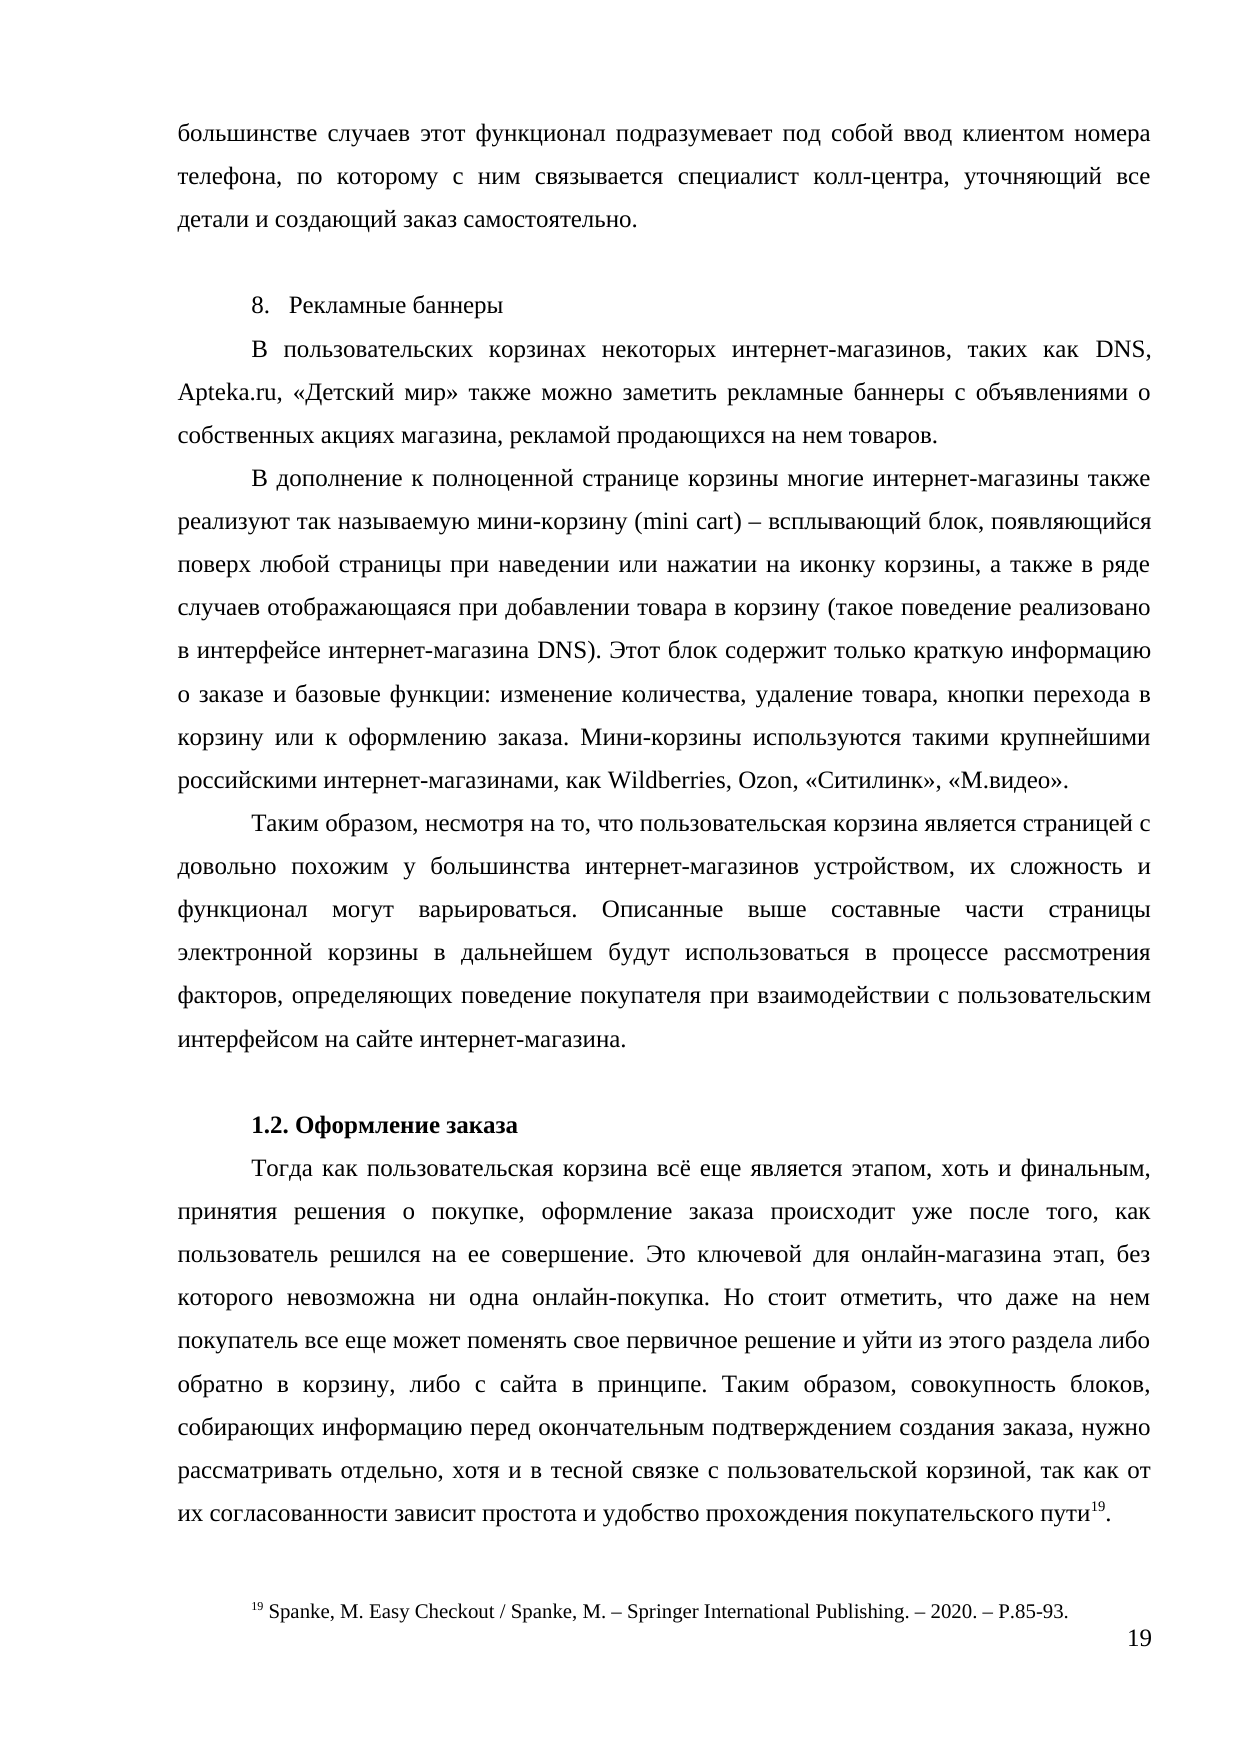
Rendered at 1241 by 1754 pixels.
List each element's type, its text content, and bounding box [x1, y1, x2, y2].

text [177, 118, 1152, 233]
text Таким образом, несмотря на то, что пользовательская корзина является страницей с довольно похожим у большинства интернет-магазинов устройством, их сложность и функционал могут варьироваться. Описанные выше составные части страницы электронной корзины в дальнейшем будут использоваться в процессе рассмотрения факторов, определяющих поведение покупателя при взаимодействии с пользовательским интерфейсом на сайте интернет-магазина. [177, 808, 1152, 1052]
subtitle 1.2. Оформление заказа [177, 1110, 1152, 1139]
text Тогда как пользовательская корзина всё еще является этапом, хоть и финальным, принятия решения о покупке, оформление заказа происходит уже после того, как пользователь решился на ее совершение. Это ключевой для онлайн-магазина этап, без которого невозможна ни одна онлайн-покупка. Но стоит отметить, что даже на нем покупатель все еще может поменять свое первичное решение и уйти из этого раздела либо обратно в корзину, либо с сайта в принципе. Таким образом, совокупность блоков, собирающих информацию перед окончательным подтверждением создания заказа, нужно рассматривать отдельно, хотя и в тесной связке с пользовательской корзиной, так как от их согласованности зависит простота и удобство прохождения покупательского пути. [177, 1153, 1152, 1527]
list Рекламные баннеры [251, 291, 1152, 319]
text В дополнение к полноценной странице корзины многие интернет-магазины также реализуют так называемую мини-корзину (mini cart) – всплывающий блок, появляющийся поверх любой страницы при наведении или нажатии на иконку корзины, а также в ряде случаев отображающаяся при добавлении товара в корзину (такое поведение реализовано в интерфейсе интернет-магазина DNS). Этот блок содержит только краткую информацию о заказе и базовые функции: изменение количества, удаление товара, кнопки перехода в корзину или к оформлению заказа. Мини-корзины используются такими крупнейшими российскими интернет-магазинами, как Wildberries, Ozon, «Ситилинк», «М.видео». [177, 463, 1152, 794]
text В пользовательских корзинах некоторых интернет-магазинов, таких как DNS, Apteka.ru, «Детский мир» также можно заметить рекламные баннеры с объявлениями о собственных акциях магазина, рекламой продающихся на нем товаров. [177, 334, 1152, 449]
